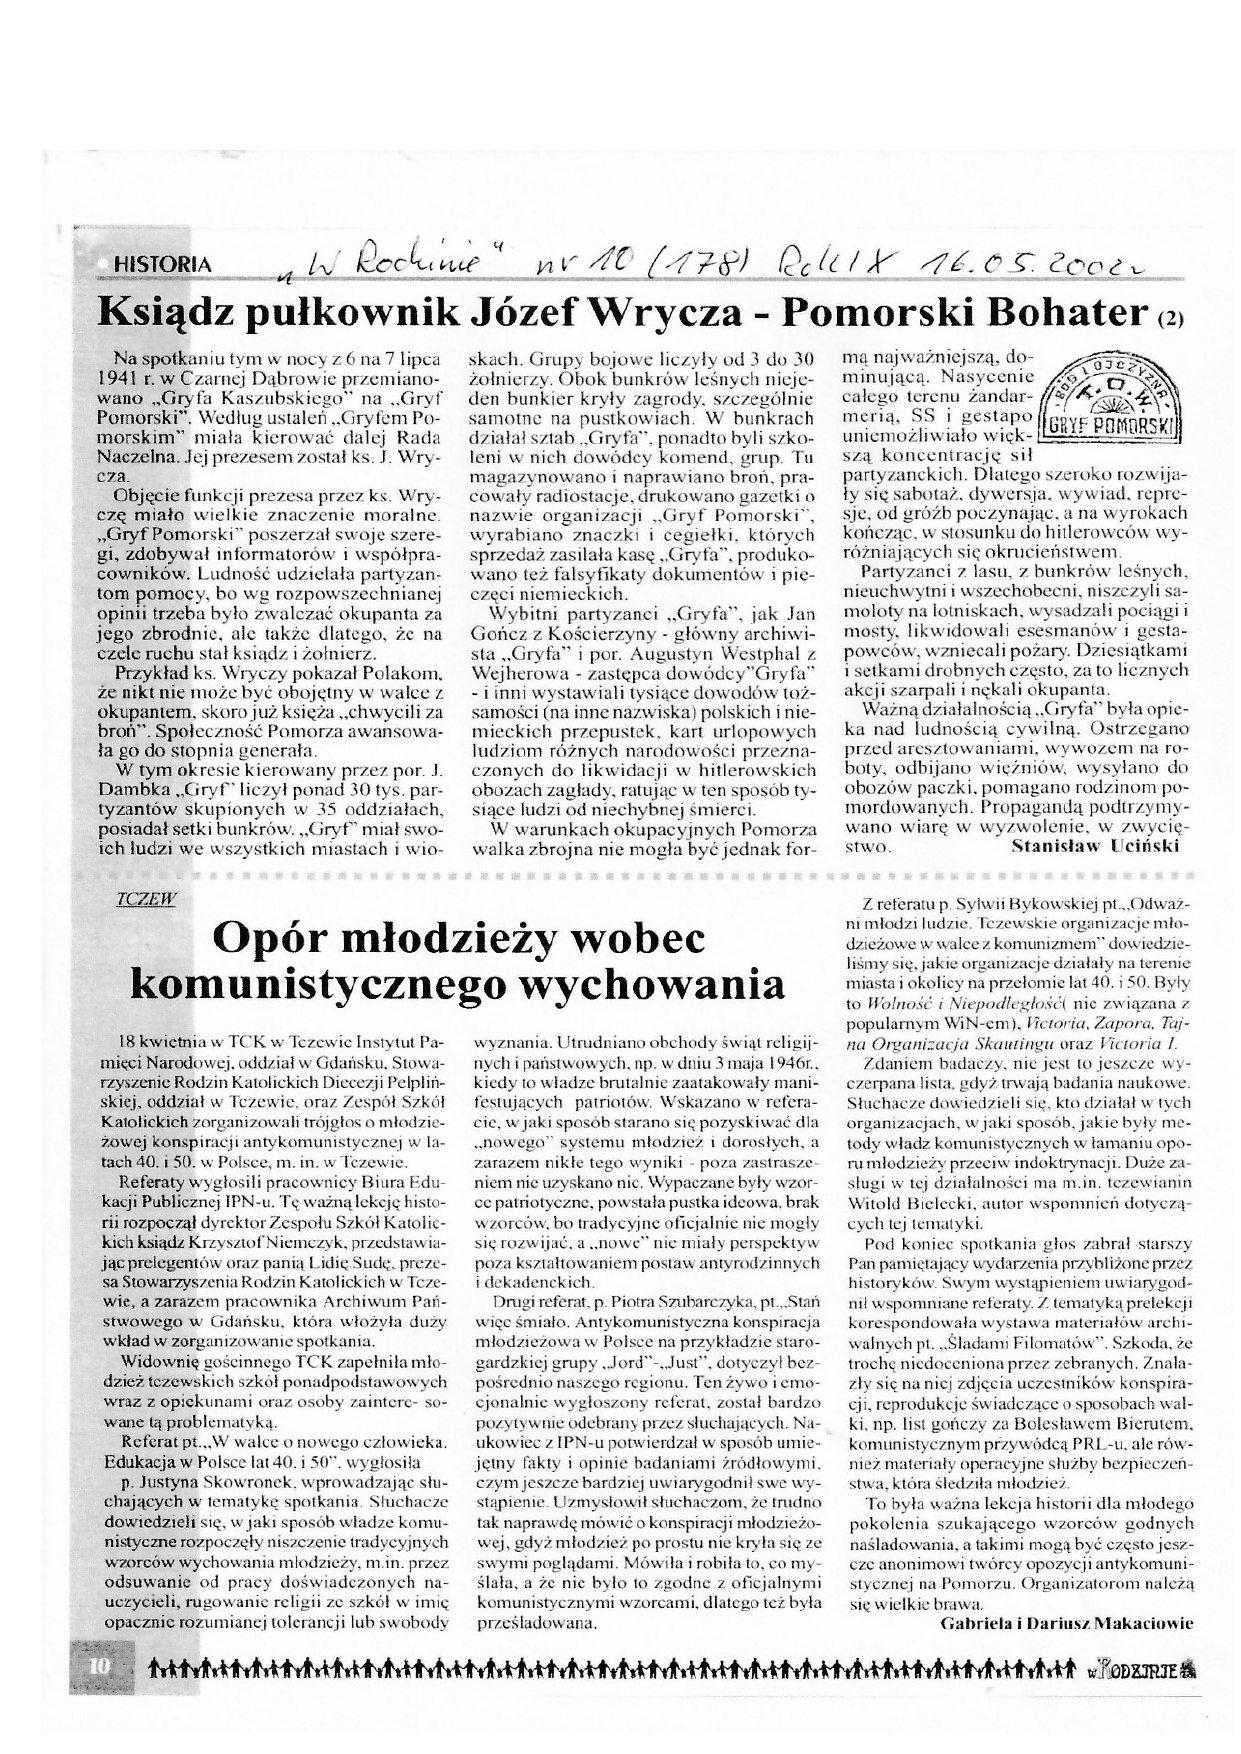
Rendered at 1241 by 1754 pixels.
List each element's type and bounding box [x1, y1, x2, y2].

picture [41, 150, 1235, 1734]
